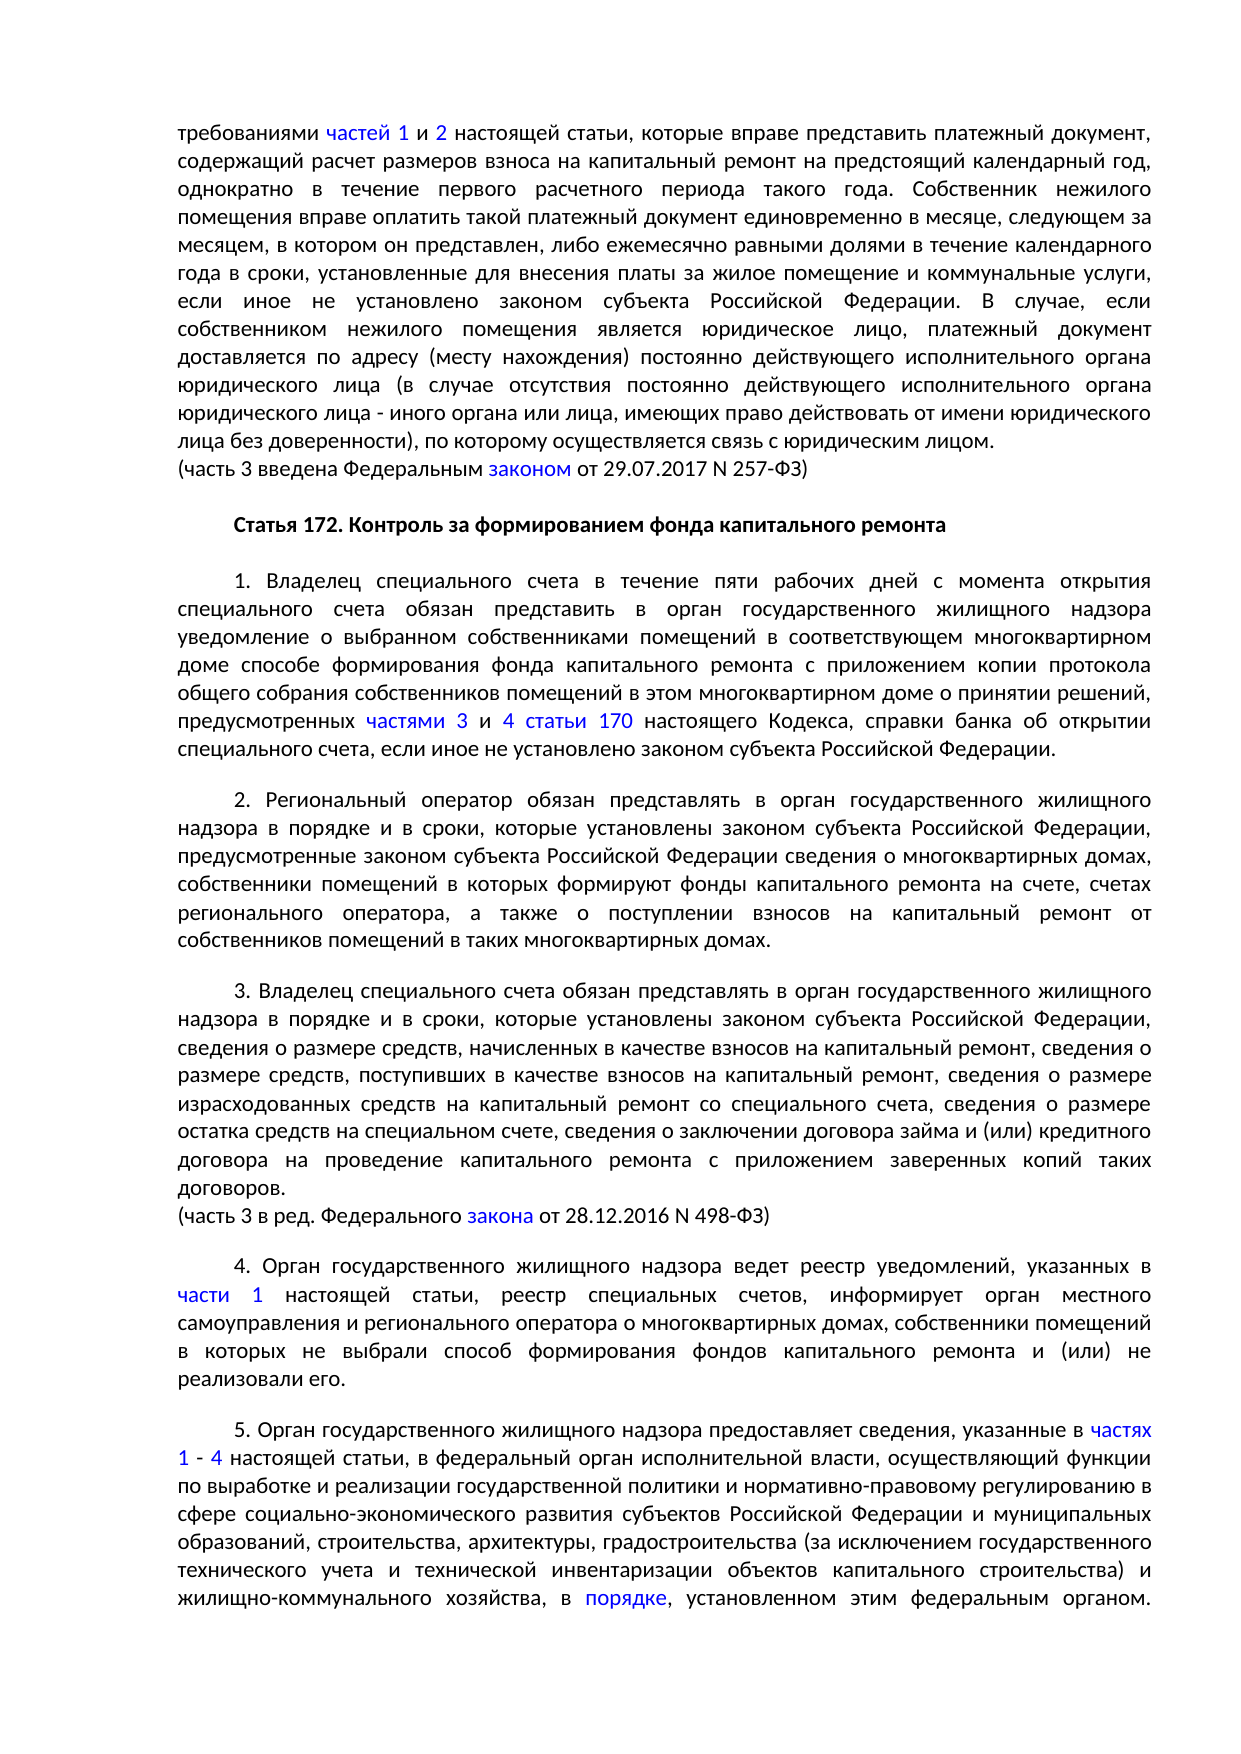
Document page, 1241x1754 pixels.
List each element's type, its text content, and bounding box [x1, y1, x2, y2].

text 3. Владелец специального счета обязан представлять в орган государственного жилищного надзора в порядке и в сроки, которые установлены законом субъекта Российской Федерации, сведения о размере средств, начисленных в качестве взносов на капитальный ремонт, сведения о размере средств, поступивших в качестве взносов на капитальный ремонт, сведения о размере израсходованных средств на капитальный ремонт со специального счета, сведения о размере остатка средств на специальном счете, сведения о заключении договора займа и (или) кредитного договора на проведение капитального ремонта с приложением заверенных копий таких договоров. [177, 977, 1152, 1201]
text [177, 1415, 1152, 1611]
text (часть 3 введена Федеральным законом от 29.07.2017 N 257-ФЗ) [177, 454, 1152, 482]
text 2. Региональный оператор обязан представлять в орган государственного жилищного надзора в порядке и в сроки, которые установлены законом субъекта Российской Федерации, предусмотренные законом субъекта Российской Федерации сведения о многоквартирных домах, собственники помещений в которых формируют фонды капитального ремонта на счете, счетах регионального оператора, а также о поступлении взносов на капитальный ремонт от собственников помещений в таких многоквартирных домах. [177, 786, 1152, 954]
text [177, 118, 1152, 454]
text (часть 3 в ред. Федерального закона от 28.12.2016 N 498-ФЗ) [177, 1201, 1152, 1229]
text 1. Владелец специального счета в течение пяти рабочих дней с момента открытия специального счета обязан представить в орган государственного жилищного надзора уведомление о выбранном собственниками помещений в соответствующем многоквартирном доме способе формирования фонда капитального ремонта с приложением копии протокола общего собрания собственников помещений в этом многоквартирном доме о принятии решений, предусмотренных частями 3 и 4 статьи 170 настоящего Кодекса, справки банка об открытии специального счета, если иное не установлено законом субъекта Российской Федерации. [177, 566, 1152, 763]
title Статья 172. Контроль за формированием фонда капитального ремонта [177, 510, 1152, 538]
text 4. Орган государственного жилищного надзора ведет реестр уведомлений, указанных в части 1 настоящей статьи, реестр специальных счетов, информирует орган местного самоуправления и регионального оператора о многоквартирных домах, собственники помещений в которых не выбрали способ формирования фондов капитального ремонта и (или) не реализовали его. [177, 1252, 1152, 1392]
